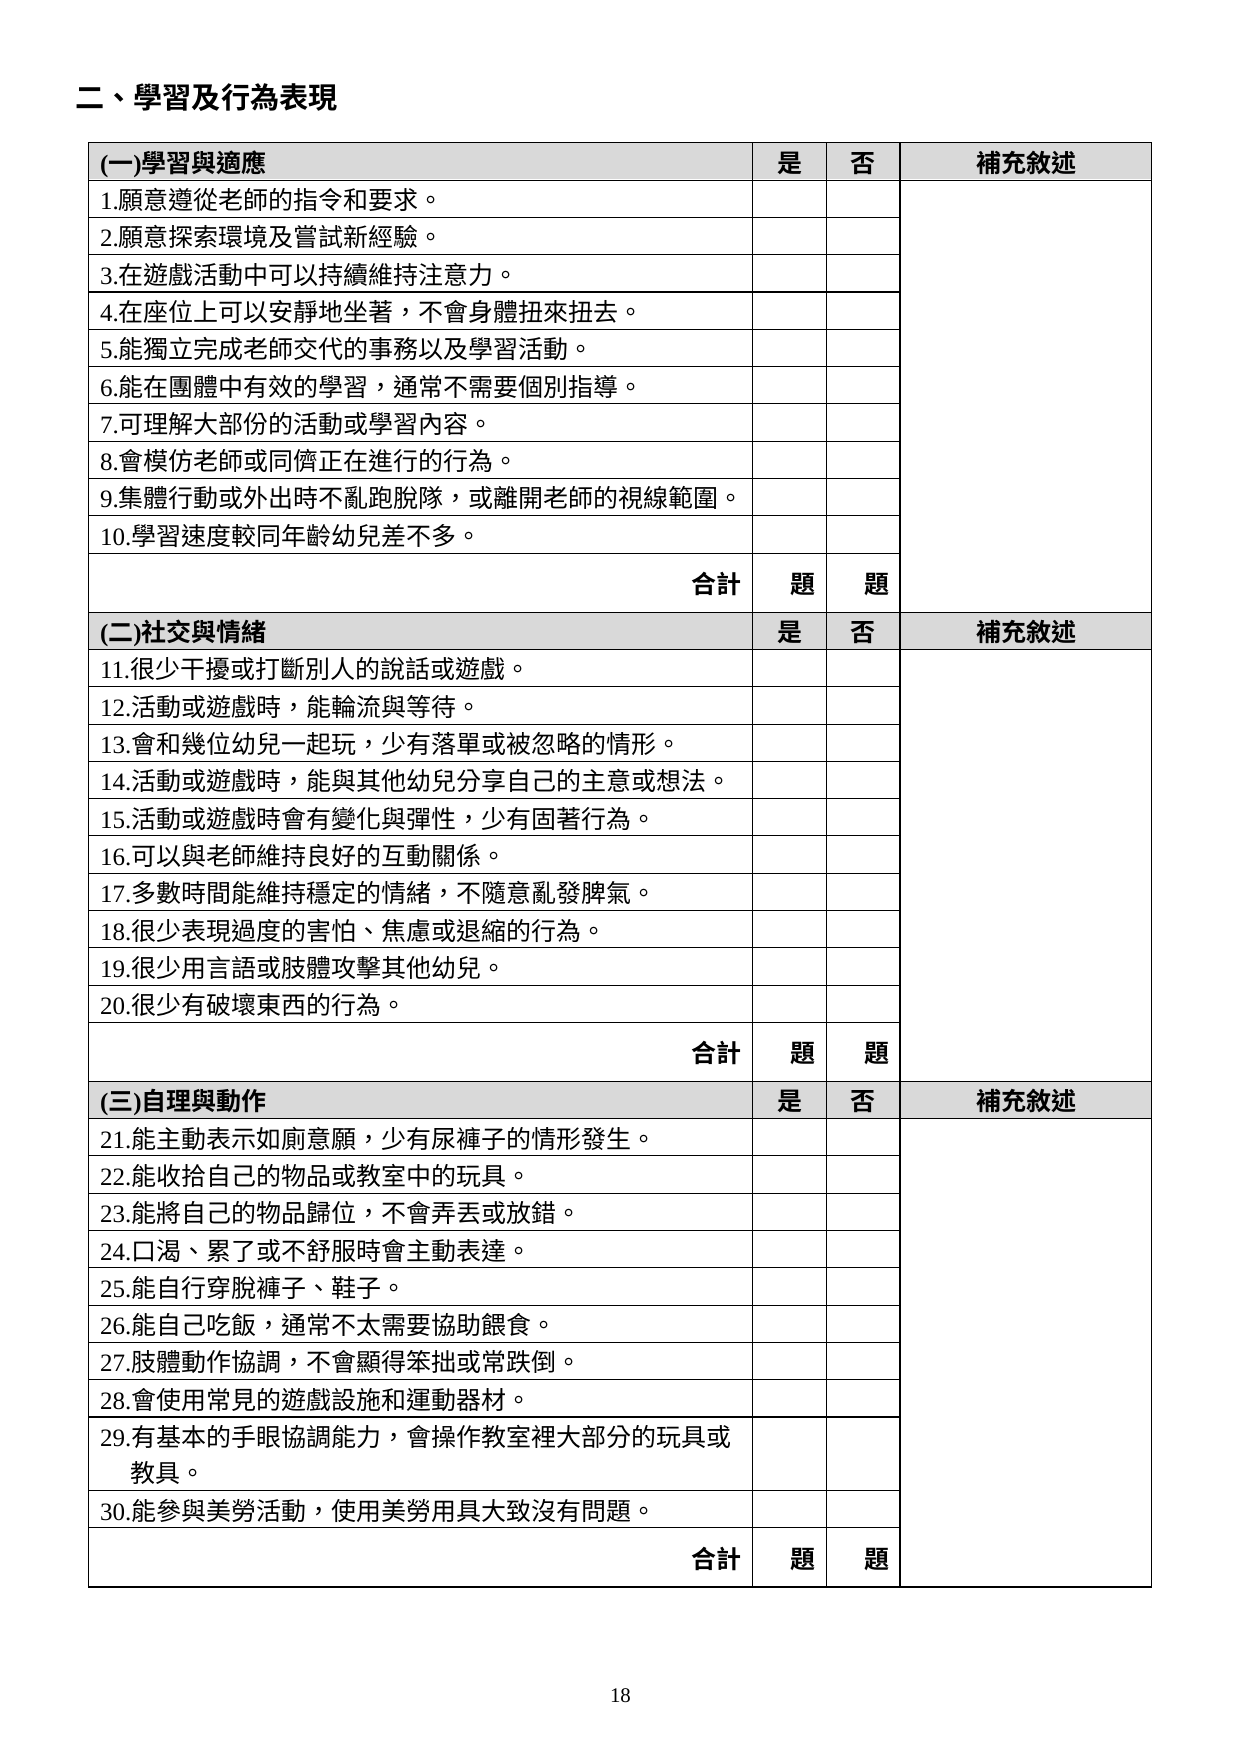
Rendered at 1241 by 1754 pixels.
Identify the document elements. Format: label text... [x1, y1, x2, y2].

table_cell 9.集體行動或外出時不亂跑脫隊，或離開老師的視線範圍。 [89, 479, 752, 515]
table_cell [827, 911, 899, 947]
table_cell [827, 986, 899, 1022]
table_cell 30.能參與美勞活動，使用美勞用具大致沒有問題。 [89, 1491, 752, 1527]
table_cell [753, 836, 826, 873]
table_cell [827, 1418, 899, 1490]
table_cell 10.學習速度較同年齡幼兒差不多。 [89, 516, 752, 552]
table_cell 4.在座位上可以安靜地坐著，不會身體扭來扭去。 [89, 293, 752, 329]
table_cell [827, 1231, 899, 1267]
table_cell [753, 874, 826, 910]
table_cell 題 [827, 554, 899, 612]
table_cell [827, 836, 899, 873]
table_cell 23.能將自己的物品歸位，不會弄丟或放錯。 [89, 1194, 752, 1230]
table_cell [753, 1194, 826, 1230]
table_cell 題 [753, 1528, 826, 1586]
table_cell [753, 1380, 826, 1416]
table_cell [753, 1306, 826, 1342]
table_cell [753, 293, 826, 329]
table_cell [827, 650, 899, 686]
table_cell [827, 1343, 899, 1379]
table_cell 是 [753, 613, 826, 649]
table_cell [753, 911, 826, 947]
table_cell 7.可理解大部份的活動或學習內容。 [89, 404, 752, 441]
table_header 是 [753, 143, 826, 179]
table_cell 26.能自己吃飯，通常不太需要協助餵食。 [89, 1306, 752, 1342]
table_cell 22.能收拾自己的物品或教室中的玩具。 [89, 1156, 752, 1193]
table_cell [827, 1194, 899, 1230]
table_cell [753, 1119, 826, 1155]
table_cell [827, 948, 899, 984]
table_cell [827, 1306, 899, 1342]
table_cell 12.活動或遊戲時，能輪流與等待。 [89, 687, 752, 723]
table_cell 1.願意遵從老師的指令和要求。 [89, 181, 752, 217]
table_cell [827, 725, 899, 761]
table_cell [827, 874, 899, 910]
table_cell 8.會模仿老師或同儕正在進行的行為。 [89, 442, 752, 478]
table_cell [753, 1231, 826, 1267]
table_cell [827, 1119, 899, 1155]
table_cell [901, 1119, 1151, 1586]
text 二、學習及行為表現 [75, 75, 1165, 117]
table_cell 16.可以與老師維持良好的互動關係。 [89, 836, 752, 873]
table_cell [753, 367, 826, 403]
table_cell [901, 181, 1151, 612]
table_cell 題 [827, 1023, 899, 1081]
table_cell 28.會使用常見的遊戲設施和運動器材。 [89, 1380, 752, 1416]
table_cell 合計 [89, 554, 752, 612]
table_cell [827, 293, 899, 329]
table_cell [753, 255, 826, 291]
table_cell [827, 404, 899, 441]
table_cell 18.很少表現過度的害怕、焦慮或退縮的行為。 [89, 911, 752, 947]
table_cell 25.能自行穿脫褲子、鞋子。 [89, 1268, 752, 1304]
table_cell [753, 650, 826, 686]
table_cell [827, 367, 899, 403]
table_cell 2.願意探索環境及嘗試新經驗。 [89, 218, 752, 254]
table_cell 補充敘述 [901, 613, 1151, 649]
table_cell 5.能獨立完成老師交代的事務以及學習活動。 [89, 330, 752, 366]
table_cell [827, 687, 899, 723]
table_cell 題 [753, 1023, 826, 1081]
table_cell [827, 516, 899, 552]
table_header (一)學習與適應 [89, 143, 752, 179]
table_cell [753, 799, 826, 835]
table_cell 否 [827, 1082, 899, 1118]
table_cell [827, 330, 899, 366]
table_cell 19.很少用言語或肢體攻擊其他幼兒。 [89, 948, 752, 984]
table_cell [753, 725, 826, 761]
table_cell 合計 [89, 1023, 752, 1081]
table_cell 補充敘述 [901, 1082, 1151, 1118]
table_cell [753, 218, 826, 254]
table_cell [901, 650, 1151, 1081]
table_cell [827, 1380, 899, 1416]
table_cell 27.肢體動作協調，不會顯得笨拙或常跌倒。 [89, 1343, 752, 1379]
table_cell [827, 762, 899, 798]
table_cell [753, 687, 826, 723]
table_cell [753, 181, 826, 217]
table_cell [753, 404, 826, 441]
table_cell [827, 479, 899, 515]
table_cell 3.在遊戲活動中可以持續維持注意力。 [89, 255, 752, 291]
table_cell [753, 1156, 826, 1193]
table_cell 29.有基本的手眼協調能力，會操作教室裡大部分的玩具或 教具。 [89, 1418, 752, 1490]
table_cell 24.口渴、累了或不舒服時會主動表達。 [89, 1231, 752, 1267]
table_cell 合計 [89, 1528, 752, 1586]
table_cell 否 [827, 613, 899, 649]
table_cell 題 [827, 1528, 899, 1586]
table_header 否 [827, 143, 899, 179]
table_cell [753, 1418, 826, 1490]
table_cell [827, 1268, 899, 1304]
table_cell 17.多數時間能維持穩定的情緒，不隨意亂發脾氣。 [89, 874, 752, 910]
table_cell [753, 948, 826, 984]
table_cell 21.能主動表示如廁意願，少有尿褲子的情形發生。 [89, 1119, 752, 1155]
table_cell [753, 330, 826, 366]
table_cell 是 [753, 1082, 826, 1118]
table_cell 題 [753, 554, 826, 612]
table_cell 6.能在團體中有效的學習，通常不需要個別指導。 [89, 367, 752, 403]
table_cell [827, 442, 899, 478]
table_cell [827, 1156, 899, 1193]
table_cell [753, 762, 826, 798]
table_cell (三)自理與動作 [89, 1082, 752, 1118]
table_cell 14.活動或遊戲時，能與其他幼兒分享自己的主意或想法。 [89, 762, 752, 798]
table_cell (二)社交與情緒 [89, 613, 752, 649]
table_cell [753, 1343, 826, 1379]
table_cell [753, 1268, 826, 1304]
table_cell 15.活動或遊戲時會有變化與彈性，少有固著行為。 [89, 799, 752, 835]
table_cell [753, 1491, 826, 1527]
table_cell [753, 986, 826, 1022]
table_cell 13.會和幾位幼兒一起玩，少有落單或被忽略的情形。 [89, 725, 752, 761]
table_cell 20.很少有破壞東西的行為。 [89, 986, 752, 1022]
table_cell [753, 479, 826, 515]
table_cell [827, 799, 899, 835]
table_cell [753, 442, 826, 478]
table_cell [827, 181, 899, 217]
table_cell 11.很少干擾或打斷別人的說話或遊戲。 [89, 650, 752, 686]
table_cell [827, 1491, 899, 1527]
table_cell [753, 516, 826, 552]
table_header 補充敘述 [901, 143, 1151, 179]
table_cell [827, 255, 899, 291]
table_cell [827, 218, 899, 254]
